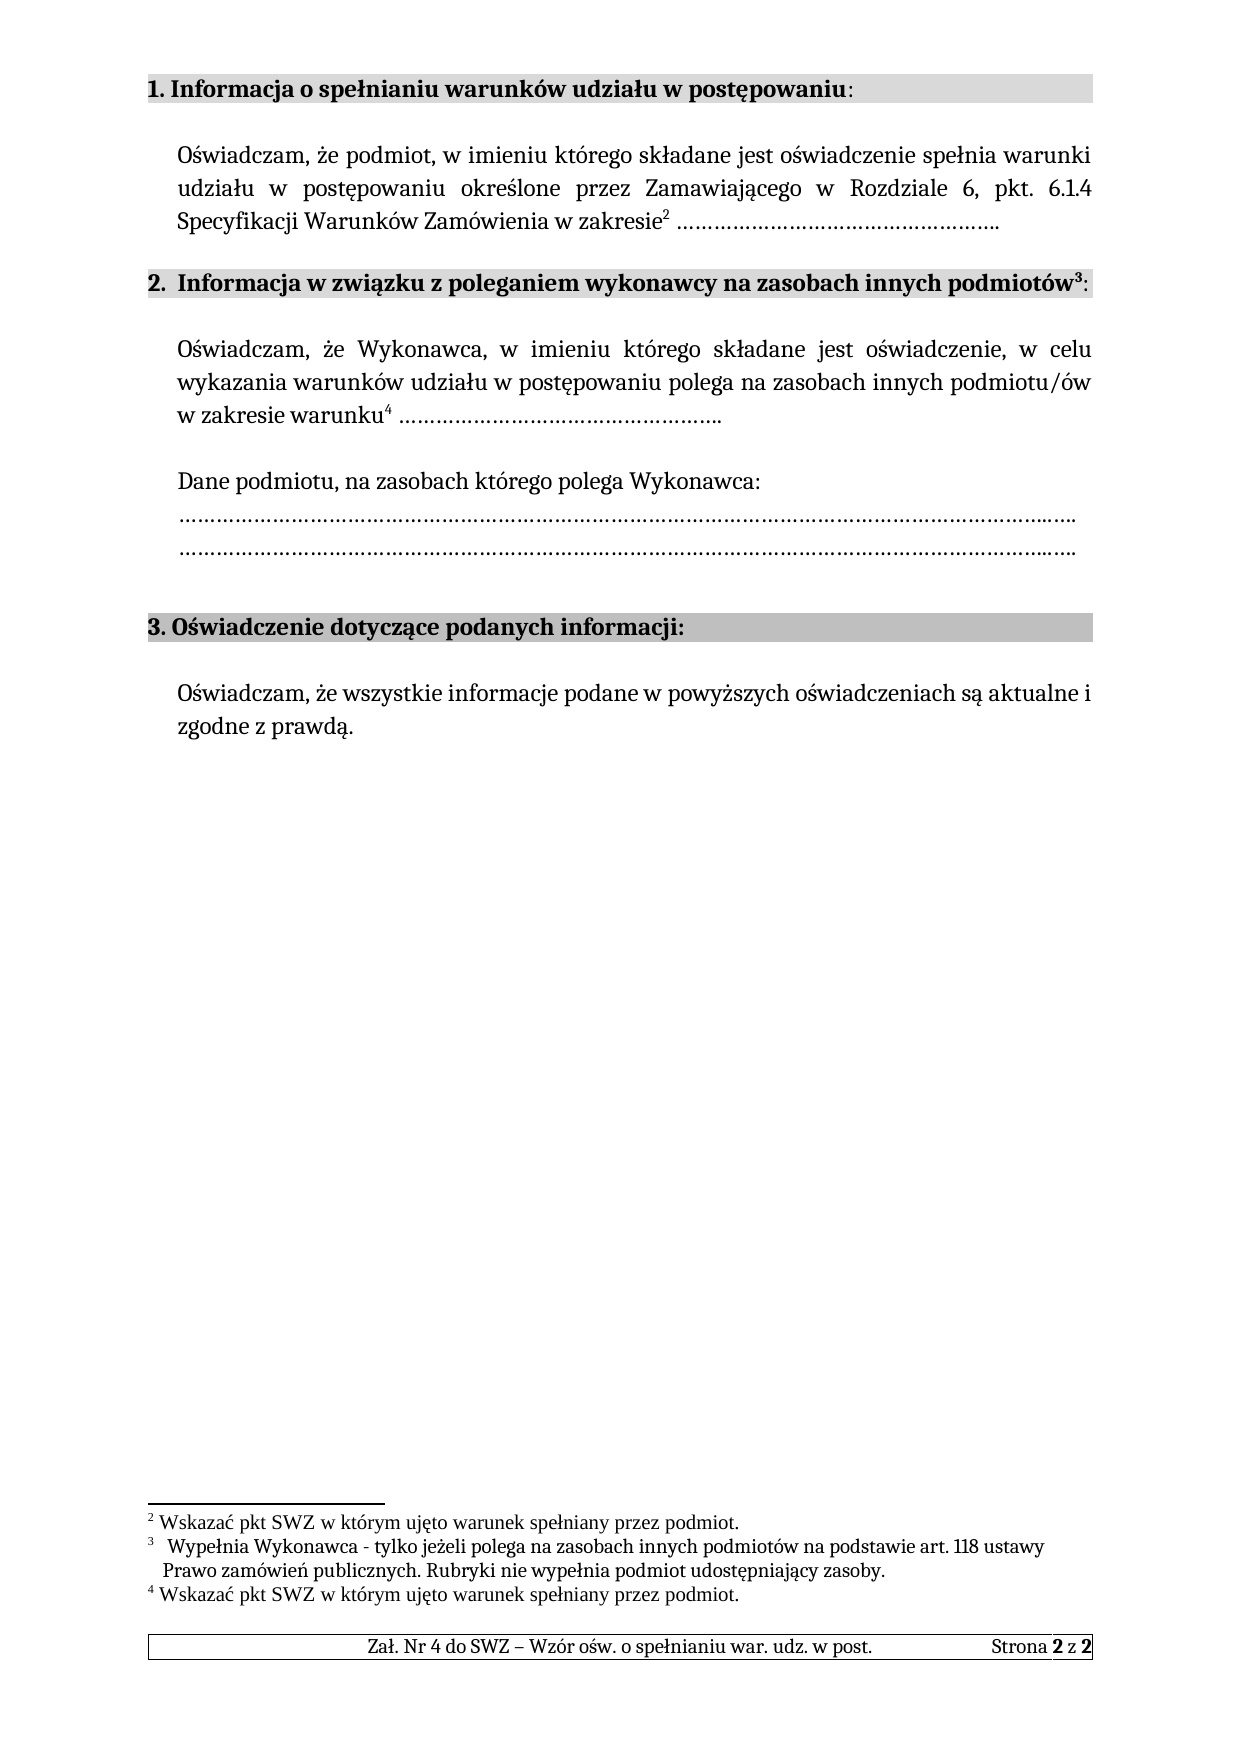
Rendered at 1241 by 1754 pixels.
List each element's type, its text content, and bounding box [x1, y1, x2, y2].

text Oświadczam, że wszystkie informacje podane w powyższych oświadczeniach są aktualne i zgodne z prawdą. [177, 679, 1093, 741]
text Oświadczam, że Wykonawca, w imieniu którego składane jest oświadczenie, w celu wykazania warunków udziału w postępowaniu polega na zasobach innych podmiotu/ów w zakresie warunku ……………………………………………. [177, 335, 1093, 430]
text Oświadczam, że podmiot, w imieniu którego składane jest oświadczenie spełnia warunki udziału w postępowaniu określone przez Zamawiającego w Rozdziale 6, pkt. 6.1.4 Specyfikacji Warunków Zamówienia w zakresie ……………………………………………. [177, 141, 1093, 235]
text 2. Informacja w związku z poleganiem wykonawcy na zasobach innych podmiotów: [148, 269, 1093, 298]
text 3. Oświadczenie dotyczące podanych informacji: [148, 613, 1093, 642]
text …………………………………………………………………………………………………………………………..…. [177, 500, 1093, 529]
text 1. Informacja o spełnianiu warunków udziału w postępowaniu: [148, 74, 1093, 103]
text Dane podmiotu, na zasobach którego polega Wykonawca: [177, 467, 1093, 496]
text …………………………………………………………………………………………………………………………..…. [177, 533, 1093, 562]
